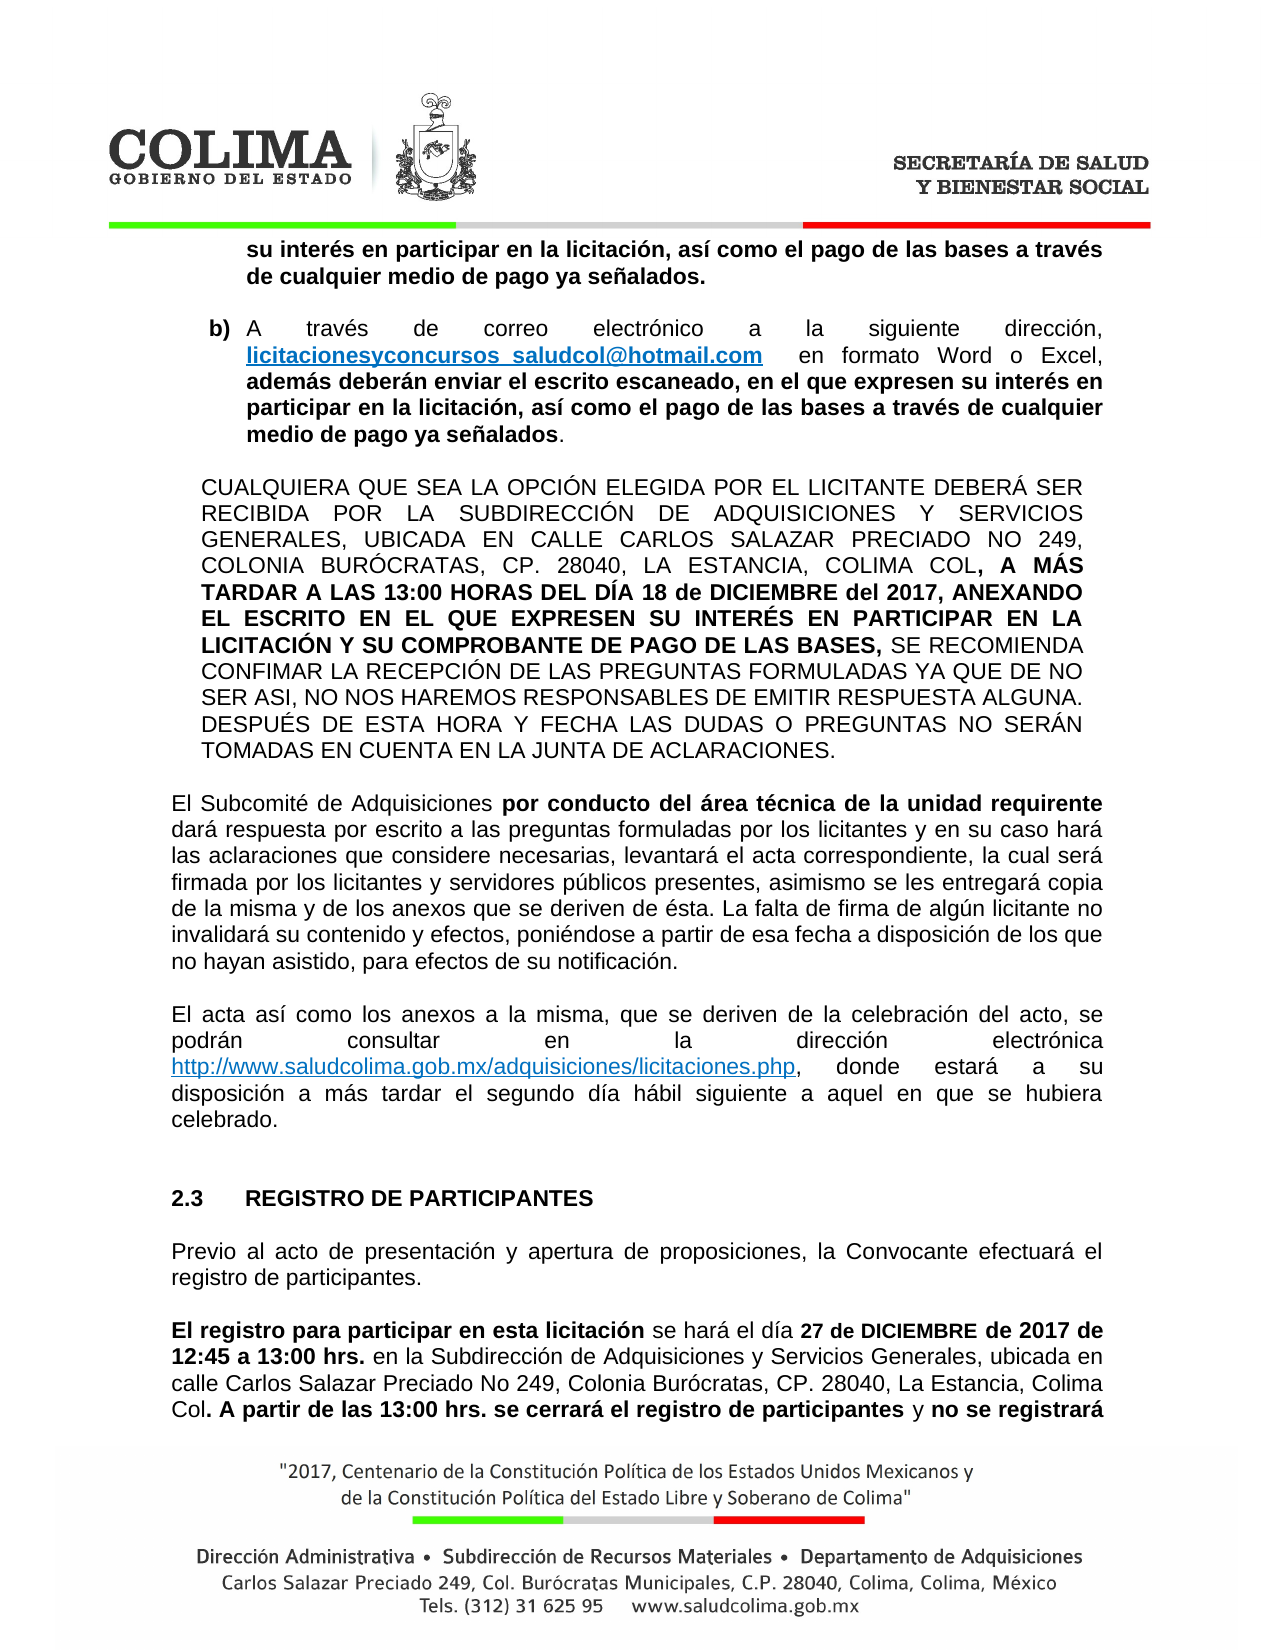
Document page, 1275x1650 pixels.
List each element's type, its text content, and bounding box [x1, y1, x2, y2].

text El Subcomité de Adquisiciones por conducto del área técnica de la unidad requirente dará respuesta por escrito a las preguntas formuladas por los licitantes y en su caso hará las aclaraciones que considere necesarias, levantará el acta correspondiente, la cual será firmada por los licitantes y servidores públicos presentes, asimismo se les entregará copia de la misma y de los anexos que se deriven de ésta. La falta de firma de algún licitante no invalidará su contenido y efectos, poniéndose a partir de esa fecha a disposición de los que no hayan asistido, para efectos de su notificación. [171, 790, 1104, 974]
list A través de correo electrónico a la siguiente dirección, licitacionesyconcursos_saludcol@hotmail.com en formato Word o Excel, además deberán enviar el escrito escaneado, en el que expresen su interés en participar en la licitación, así como el pago de las bases a través de cualquier medio de pago ya señalados. [209, 315, 1104, 447]
picture [0, 7, 1261, 238]
text Previo al acto de presentación y apertura de proposiciones, la Convocante efectuará el registro de participantes. [171, 1238, 1104, 1290]
text El acta así como los anexos a la misma, que se deriven de la celebración del acto, se podrán consultar en la dirección electrónica http://www.saludcolima.gob.mx/adquisiciones/licitaciones.php, donde estará a su disposición a más tardar el segundo día hábil siguiente a aquel en que se hubiera celebrado. [171, 1001, 1104, 1132]
text CUALQUIERA QUE SEA LA OPCIÓN ELEGIDA POR EL LICITANTE DEBERÁ SER RECIBIDA POR LA SUBDIRECCIÓN DE ADQUISICIONES Y SERVICIOS GENERALES, UBICADA EN CALLE CARLOS SALAZAR PRECIADO NO 249, COLONIA BURÓCRATAS, CP. 28040, LA ESTANCIA, COLIMA COL, A MÁS TARDAR A LAS 13:00 HORAS DEL DÍA 18 de DICIEMBRE del 2017, ANEXANDO EL ESCRITO EN EL QUE EXPRESEN SU INTERÉS EN PARTICIPAR EN LA LICITACIÓN Y SU COMPROBANTE DE PAGO DE LAS BASES, SE RECOMIENDA CONFIMAR LA RECEPCIÓN DE LAS PREGUNTAS FORMULADAS YA QUE DE NO SER ASI, NO NOS HAREMOS RESPONSABLES DE EMITIR RESPUESTA ALGUNA. DESPUÉS DE ESTA HORA Y FECHA LAS DUDAS O PREGUNTAS NO SERÁN TOMADAS EN CUENTA EN LA JUNTA DE ACLARACIONES. [201, 473, 1084, 763]
list REGISTRO DE PARTICIPANTES [171, 1185, 1084, 1211]
picture [55, 1446, 1238, 1650]
